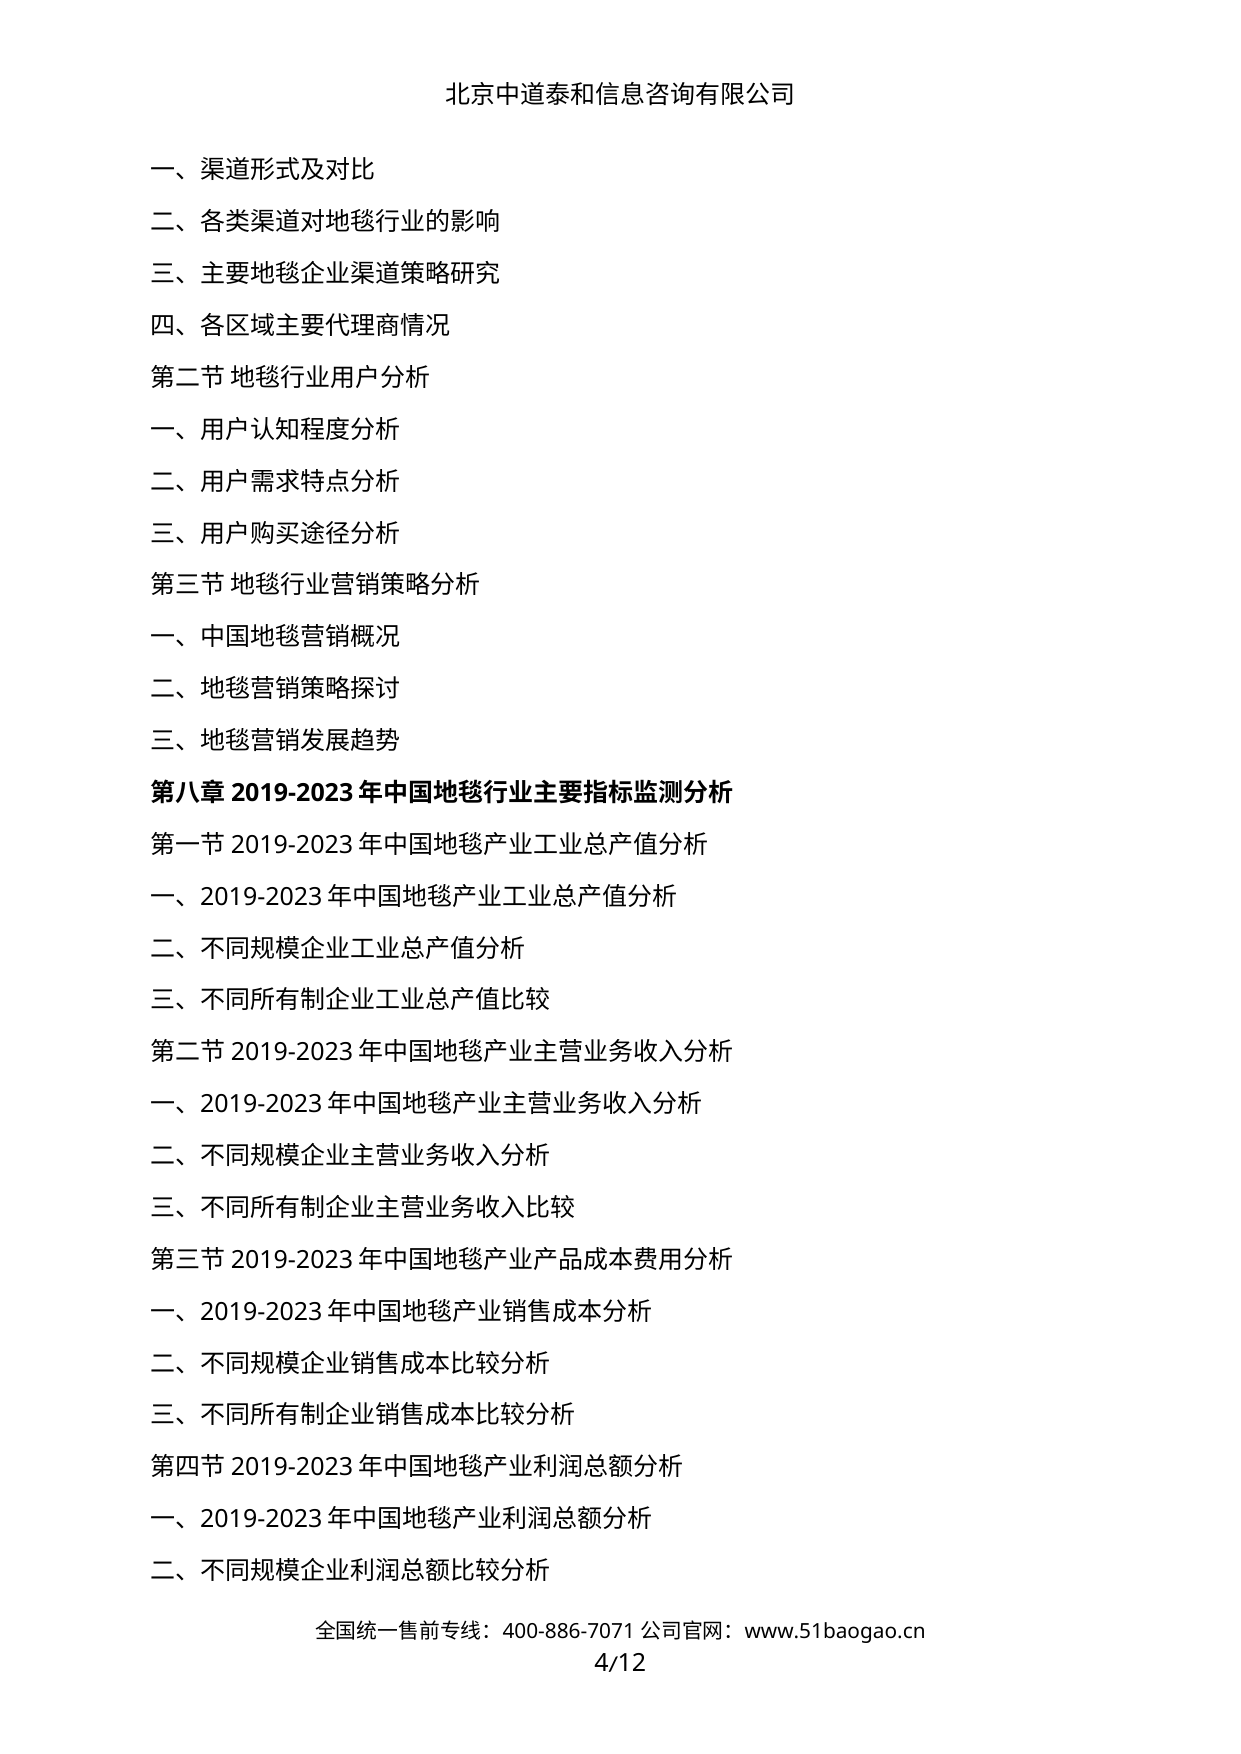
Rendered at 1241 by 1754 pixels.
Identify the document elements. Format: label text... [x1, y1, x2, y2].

text 一、中国地毯营销概况 [150, 617, 1090, 653]
text 一、用户认知程度分析 [150, 409, 1090, 446]
text 一、2019-2023年中国地毯产业工业总产值分析 [150, 876, 1090, 912]
text 三、不同所有制企业主营业务收入比较 [150, 1187, 1090, 1224]
text 二、用户需求特点分析 [150, 461, 1090, 497]
text 二、不同规模企业销售成本比较分析 [150, 1343, 1090, 1379]
text 一、2019-2023年中国地毯产业主营业务收入分析 [150, 1084, 1090, 1120]
text 第三节 地毯行业营销策略分析 [150, 565, 1090, 601]
text 一、渠道形式及对比 [150, 150, 1090, 186]
text 三、用户购买途径分析 [150, 513, 1090, 549]
text 三、不同所有制企业销售成本比较分析 [150, 1395, 1090, 1431]
text 三、地毯营销发展趋势 [150, 721, 1090, 757]
text 一、2019-2023年中国地毯产业销售成本分析 [150, 1291, 1090, 1327]
text 二、不同规模企业工业总产值分析 [150, 928, 1090, 964]
text 二、地毯营销策略探讨 [150, 669, 1090, 705]
text 第三节 2019-2023年中国地毯产业产品成本费用分析 [150, 1239, 1090, 1276]
text 第二节 2019-2023年中国地毯产业主营业务收入分析 [150, 1032, 1090, 1068]
text 第二节 地毯行业用户分析 [150, 357, 1090, 394]
text 四、各区域主要代理商情况 [150, 306, 1090, 342]
text 一、2019-2023年中国地毯产业利润总额分析 [150, 1499, 1090, 1535]
text 二、不同规模企业利润总额比较分析 [150, 1551, 1090, 1587]
text 第八章 2019-2023年中国地毯行业主要指标监测分析 [150, 772, 1090, 809]
text 二、不同规模企业主营业务收入分析 [150, 1136, 1090, 1172]
text 第一节 2019-2023年中国地毯产业工业总产值分析 [150, 824, 1090, 861]
text 第四节 2019-2023年中国地毯产业利润总额分析 [150, 1447, 1090, 1483]
text 三、主要地毯企业渠道策略研究 [150, 254, 1090, 290]
text 二、各类渠道对地毯行业的影响 [150, 202, 1090, 238]
text 三、不同所有制企业工业总产值比较 [150, 980, 1090, 1016]
